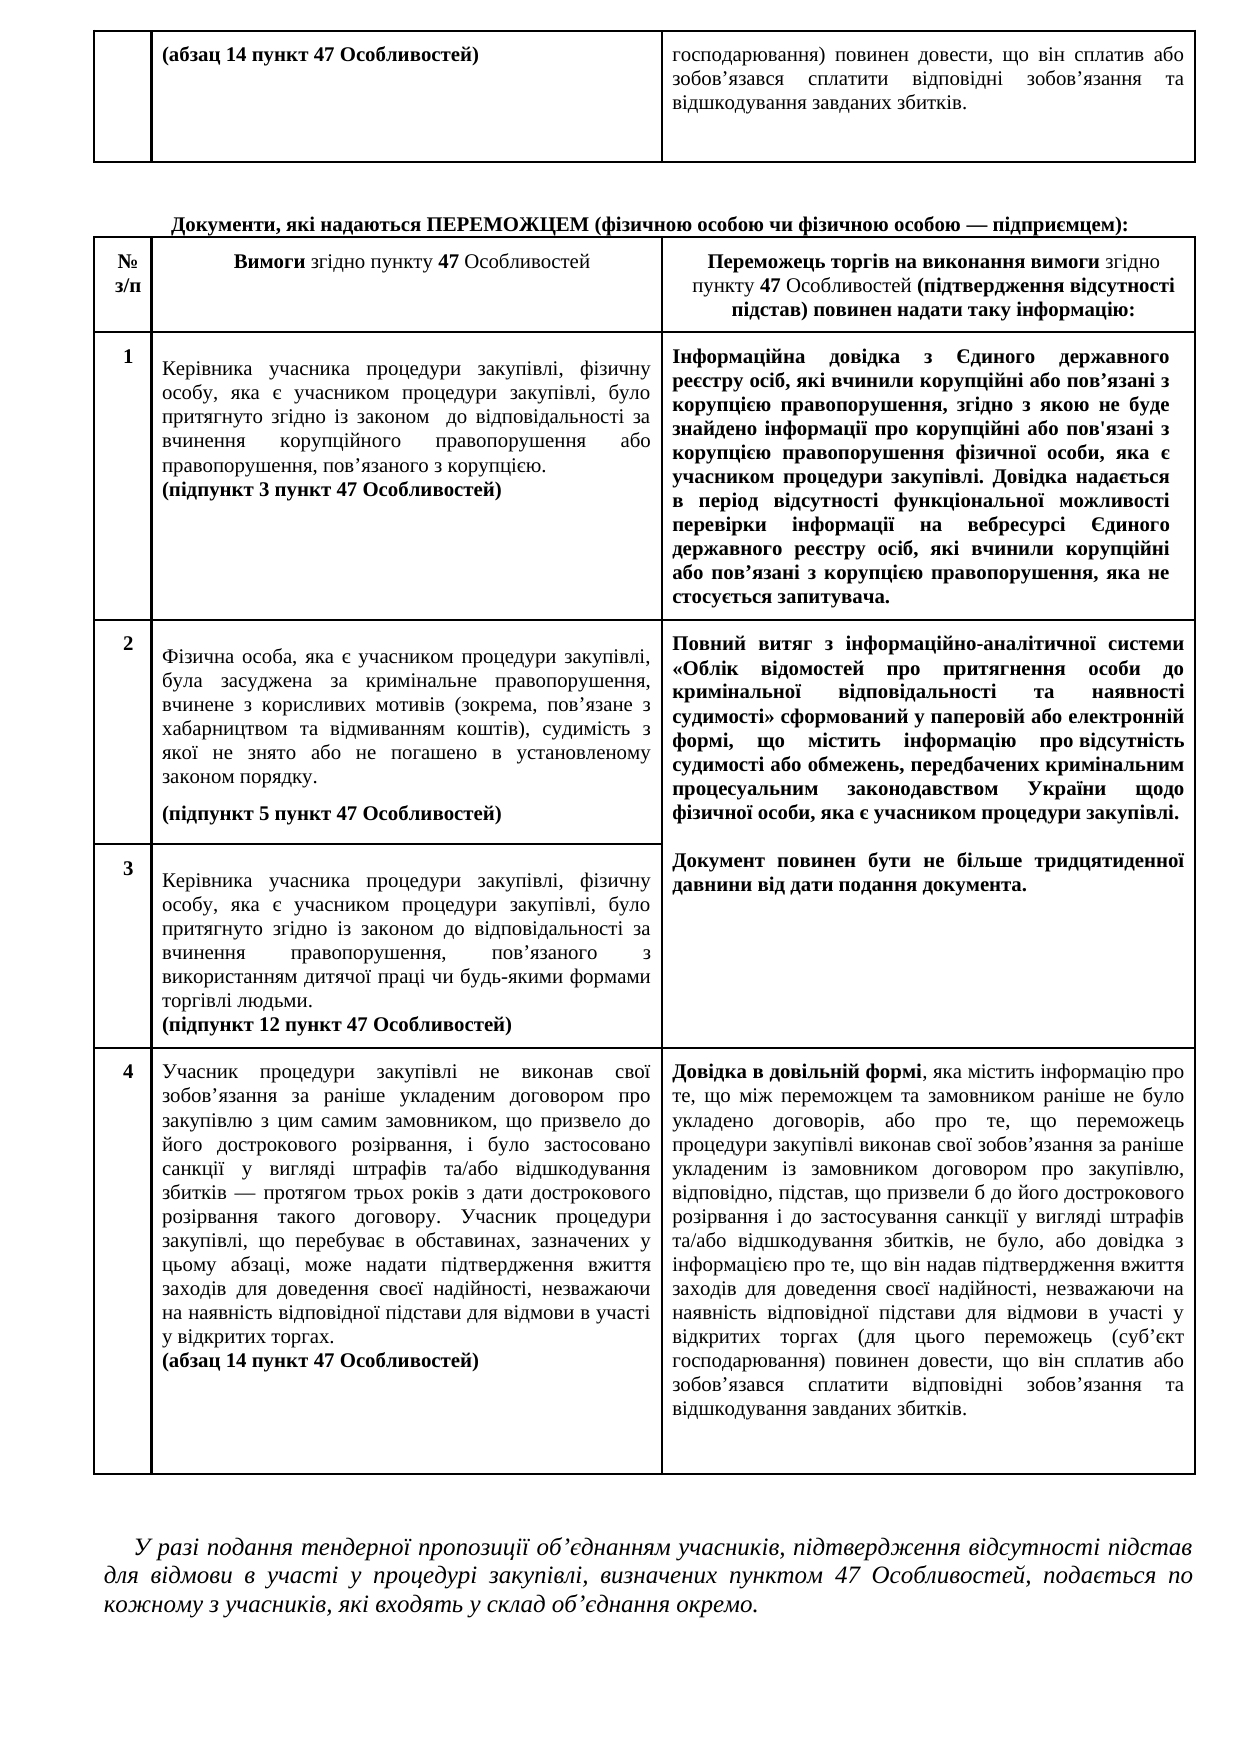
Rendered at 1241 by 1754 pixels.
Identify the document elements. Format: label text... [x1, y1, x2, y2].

table_cell Керівника учасника процедури закупівлі, фізичну особу, яка є учасником процедури закупівлі, було притягнуто згідно із законом до відповідальності за вчинення корупційного правопорушення або правопорушення, пов’язаного з корупцією. (підпункт 3 пункт 47 Особливостей) [153, 333, 661, 619]
table_cell 2 [95, 621, 150, 843]
table_cell Керівника учасника процедури закупівлі, фізичну особу, яка є учасником процедури закупівлі, було притягнуто згідно із законом до відповідальності за вчинення правопорушення, пов’язаного з використанням дитячої праці чи будь-якими формами торгівлі людьми. (підпункт 12 пункт 47 Особливостей) [153, 845, 661, 1047]
table_cell Інформаційна довідка з Єдиного державного реєстру осіб, які вчинили корупційні або пов’язані з корупцією правопорушення, згідно з якою не буде знайдено інформації про корупційні або пов'язані з корупцією правопорушення фізичної особи, яка є учасником процедури закупівлі. Довідка надається в період відсутності функціональної можливості перевірки інформації на вебресурсі Єдиного державного реєстру осіб, які вчинили корупційні або пов’язані з корупцією правопорушення, яка не стосується запитувача. [663, 333, 1194, 619]
table_header № з/п [95, 238, 150, 331]
table_header Вимоги згідно пункту 47 Особливостей [153, 238, 661, 331]
table_cell Повний витяг з інформаційно-аналітичної системи «Облік відомостей про притягнення особи до кримінальної відповідальності та наявності судимості» сформований у паперовій або електронній формі, що містить інформацію про відсутність судимості або обмежень, передбачених кримінальним процесуальним законодавством України щодо фізичної особи, яка є учасником процедури закупівлі. Документ повинен бути не більше тридцятиденної давнини від дати подання документа. [663, 621, 1194, 1047]
table_cell 3 [95, 845, 150, 1047]
table_cell 1 [95, 333, 150, 619]
table_header Переможець торгів на виконання вимоги згідно пункту 47 Особливостей (підтвердження відсутності підстав) повинен надати таку інформацію: [663, 238, 1194, 331]
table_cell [663, 32, 1194, 161]
text У разі подання тендерної пропозиції об’єднанням учасників, підтвердження відсутності підстав для відмови в участі у процедурі закупівлі, визначених пунктом 47 Особливостей, подається по кожному з учасників, які входять у склад об’єднання окремо. [103, 1532, 1196, 1618]
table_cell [153, 32, 661, 161]
table_cell Фізична особа, яка є учасником процедури закупівлі, була засуджена за кримінальне правопорушення, вчинене з корисливих мотивів (зокрема, пов’язане з хабарництвом та відмиванням коштів), судимість з якої не знято або не погашено в установленому законом порядку. (підпункт 5 пункт 47 Особливостей) [153, 621, 661, 843]
text Документи, які надаються ПЕРЕМОЖЦЕМ (фізичною особою чи фізичною особою — підприємцем): [103, 212, 1196, 236]
table_cell 4 [95, 1049, 150, 1473]
table_cell 4 [95, 32, 150, 161]
